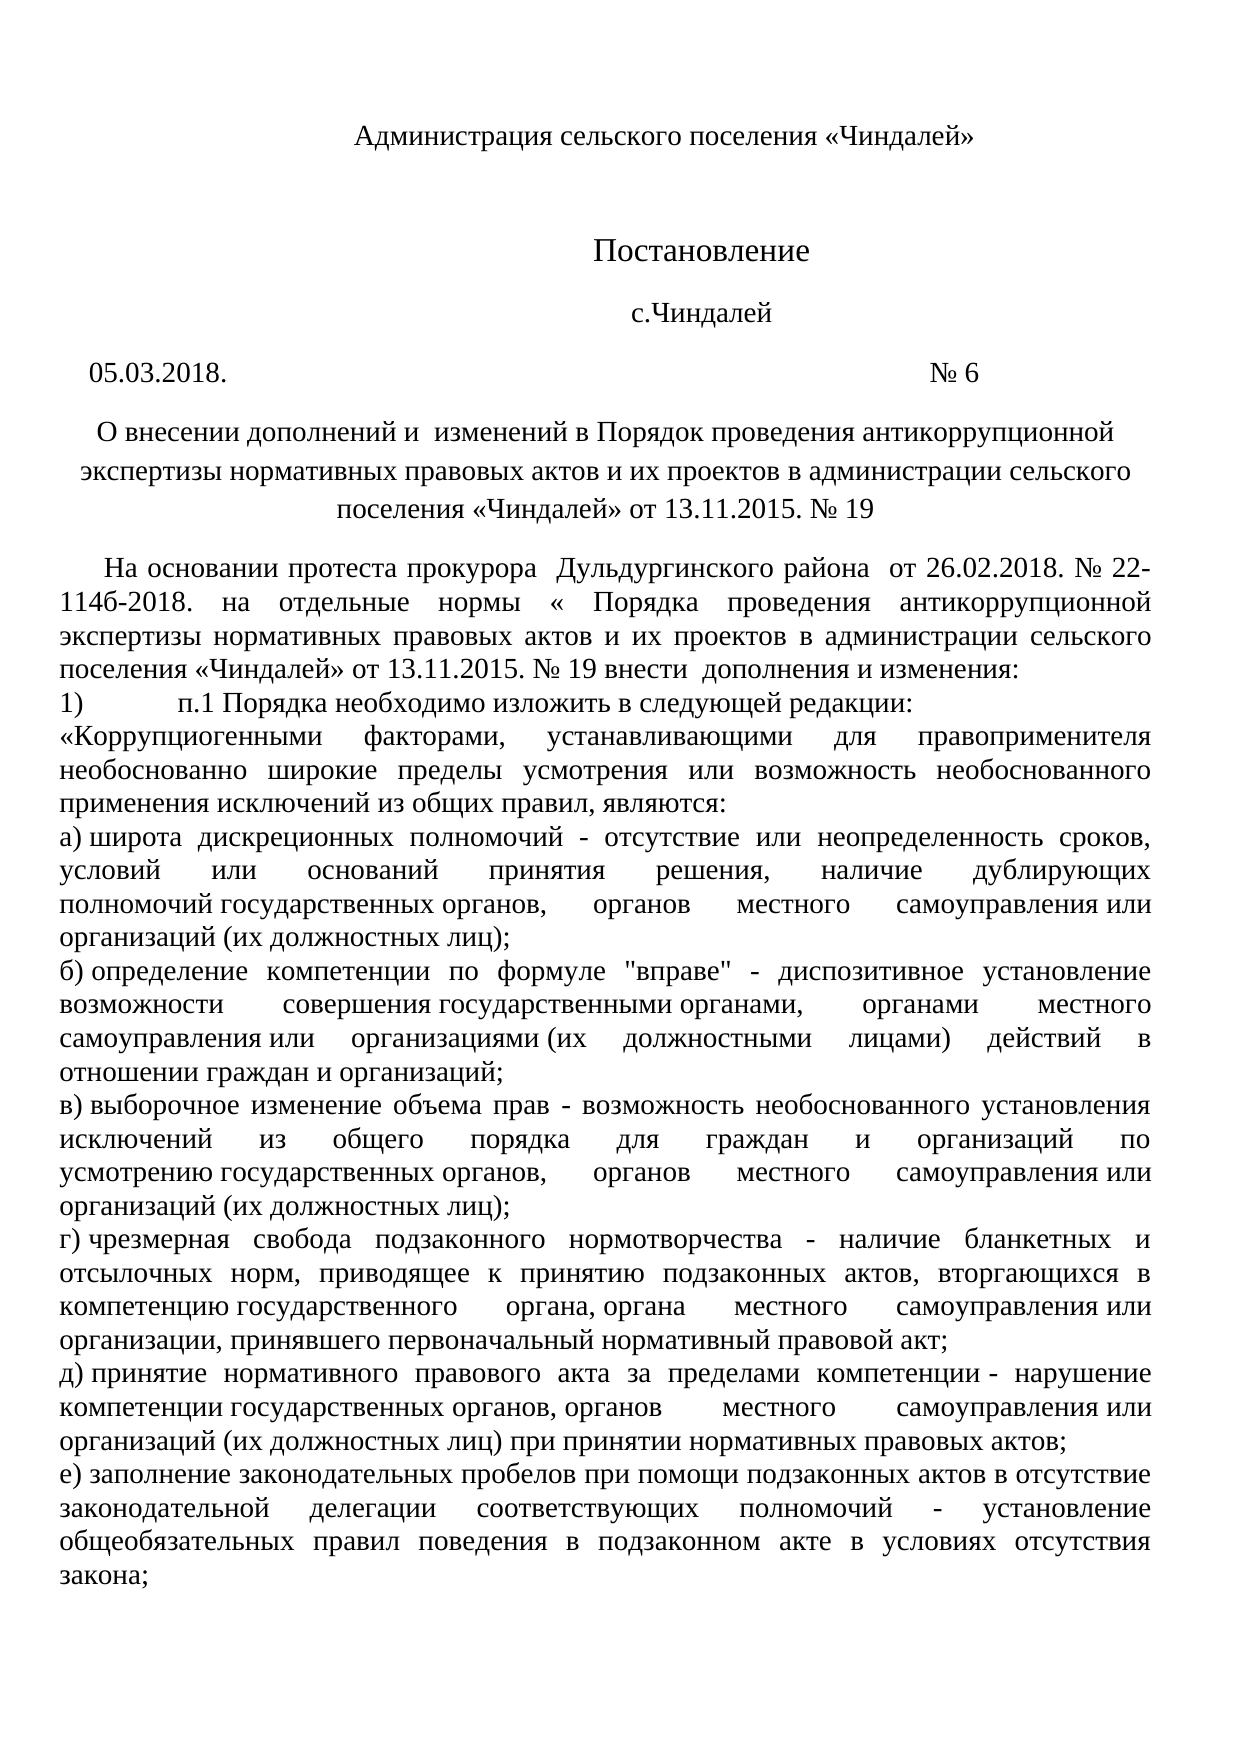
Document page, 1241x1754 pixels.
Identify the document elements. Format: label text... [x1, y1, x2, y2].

text На основании протеста прокурора Дульдургинского района от 26.02.2018. № 22-114б-2018. на отдельные нормы « Порядка проведения антикоррупционной экспертизы нормативных правовых актов и их проектов в администрации сельского поселения «Чиндалей» от 13.11.2015. № 19 внести дополнения и изменения: [59, 551, 1152, 685]
text д) принятие нормативного правового акта за пределами компетенции - нарушение компетенции государственных органов, органов местного самоуправления или организаций (их должностных лиц) при принятии нормативных правовых актов; [59, 1356, 1152, 1456]
text а) широта дискреционных полномочий - отсутствие или неопределенность сроков, условий или оснований принятия решения, наличие дублирующих полномочий государственных органов, органов местного самоуправления или организаций (их должностных лиц); [59, 819, 1152, 953]
text с.Чиндалей [177, 295, 1152, 329]
text е) заполнение законодательных пробелов при помощи подзаконных актов в отсутствие законодательной делегации соответствующих полномочий - установление общеобязательных правил поведения в подзаконном акте в условиях отсутствия закона; [59, 1456, 1152, 1590]
text «Коррупциогенными факторами, устанавливающими для правоприменителя необоснованно широкие пределы усмотрения или возможность необоснованного применения исключений из общих правил, являются: [59, 718, 1152, 819]
text О внесении дополнений и изменений в Порядок проведения антикоррупционной экспертизы нормативных правовых актов и их проектов в администрации сельского поселения «Чиндалей» от 13.11.2015. № 19 [59, 414, 1152, 525]
text в) выборочное изменение объема прав - возможность необоснованного установления исключений из общего порядка для граждан и организаций по усмотрению государственных органов, органов местного самоуправления или организаций (их должностных лиц); [59, 1087, 1152, 1221]
text 05.03.2018. № 6 [88, 355, 1152, 388]
text Администрация сельского поселения «Чиндалей» [177, 118, 1152, 152]
text б) определение компетенции по формуле "вправе" - диспозитивное установление возможности совершения государственными органами, органами местного самоуправления или организациями (их должностными лицами) действий в отношении граждан и организаций; [59, 953, 1152, 1087]
list п.1 Порядка необходимо изложить в следующей редакции: [59, 685, 1152, 718]
text Постановление [177, 231, 1152, 269]
text г) чрезмерная свобода подзаконного нормотворчества - наличие бланкетных и отсылочных норм, приводящее к принятию подзаконных актов, вторгающихся в компетенцию государственного органа, органа местного самоуправления или организации, принявшего первоначальный нормативный правовой акт; [59, 1221, 1152, 1356]
